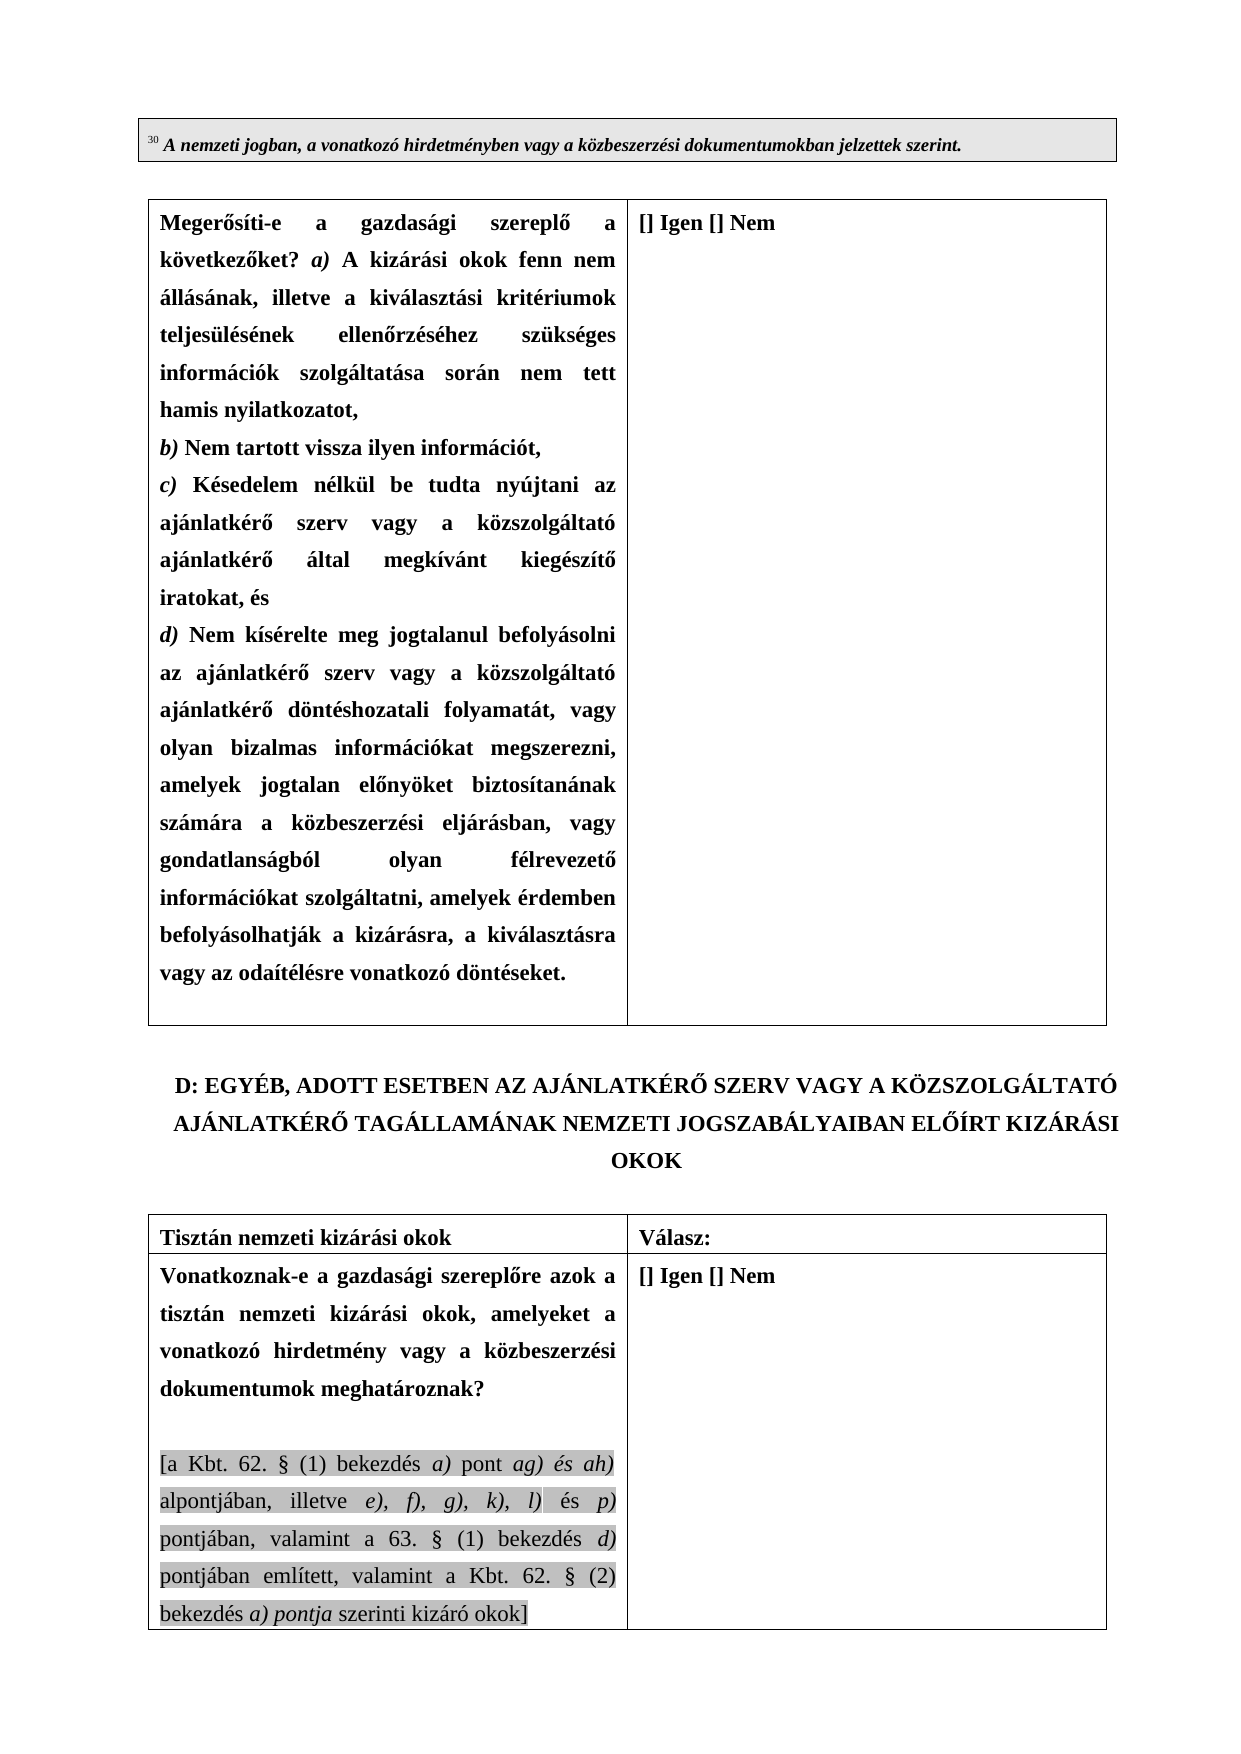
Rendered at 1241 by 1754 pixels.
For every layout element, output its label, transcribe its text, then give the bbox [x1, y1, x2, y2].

table_header Válasz: [628, 1215, 1106, 1252]
text D: EGYÉB, ADOTT ESETBEN AZ AJÁNLATKÉRŐ SZERV VAGY A KÖZSZOLGÁLTATÓ AJÁNLATKÉRŐ TAGÁLLAMÁNAK NEMZETI JOGSZABÁLYAIBAN ELŐÍRT KIZÁRÁSI OKOK [148, 1064, 1145, 1176]
table_header Tisztán nemzeti kizárási okok [149, 1215, 627, 1252]
table_header [] Igen [] Nem [628, 200, 1106, 1025]
text 30 A nemzeti jogban, a vonatkozó hirdetményben vagy a közbeszerzési dokumentumokban jelzettek szerint. [139, 119, 1116, 161]
table_header Megerősíti-e a gazdasági szereplő a következőket? a) A kizárási okok fenn nem állásának, illetve a kiválasztási kritériumok teljesülésének ellenőrzéséhez szükséges információk szolgáltatása során nem tett hamis nyilatkozatot, b) Nem tartott vissza ilyen információt, c) Késedelem nélkül be tudta nyújtani az ajánlatkérő szerv vagy a közszolgáltató ajánlatkérő által megkívánt kiegészítő iratokat, és d) Nem kísérelte meg jogtalanul befolyásolni az ajánlatkérő szerv vagy a közszolgáltató ajánlatkérő döntéshozatali folyamatát, vagy olyan bizalmas információkat megszerezni, amelyek jogtalan előnyöket biztosítanának számára a közbeszerzési eljárásban, vagy gondatlanságból olyan félrevezető információkat szolgáltatni, amelyek érdemben befolyásolhatják a kizárásra, a kiválasztásra vagy az odaítélésre vonatkozó döntéseket. [149, 200, 627, 1025]
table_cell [149, 1254, 627, 1628]
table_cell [628, 1254, 1106, 1628]
